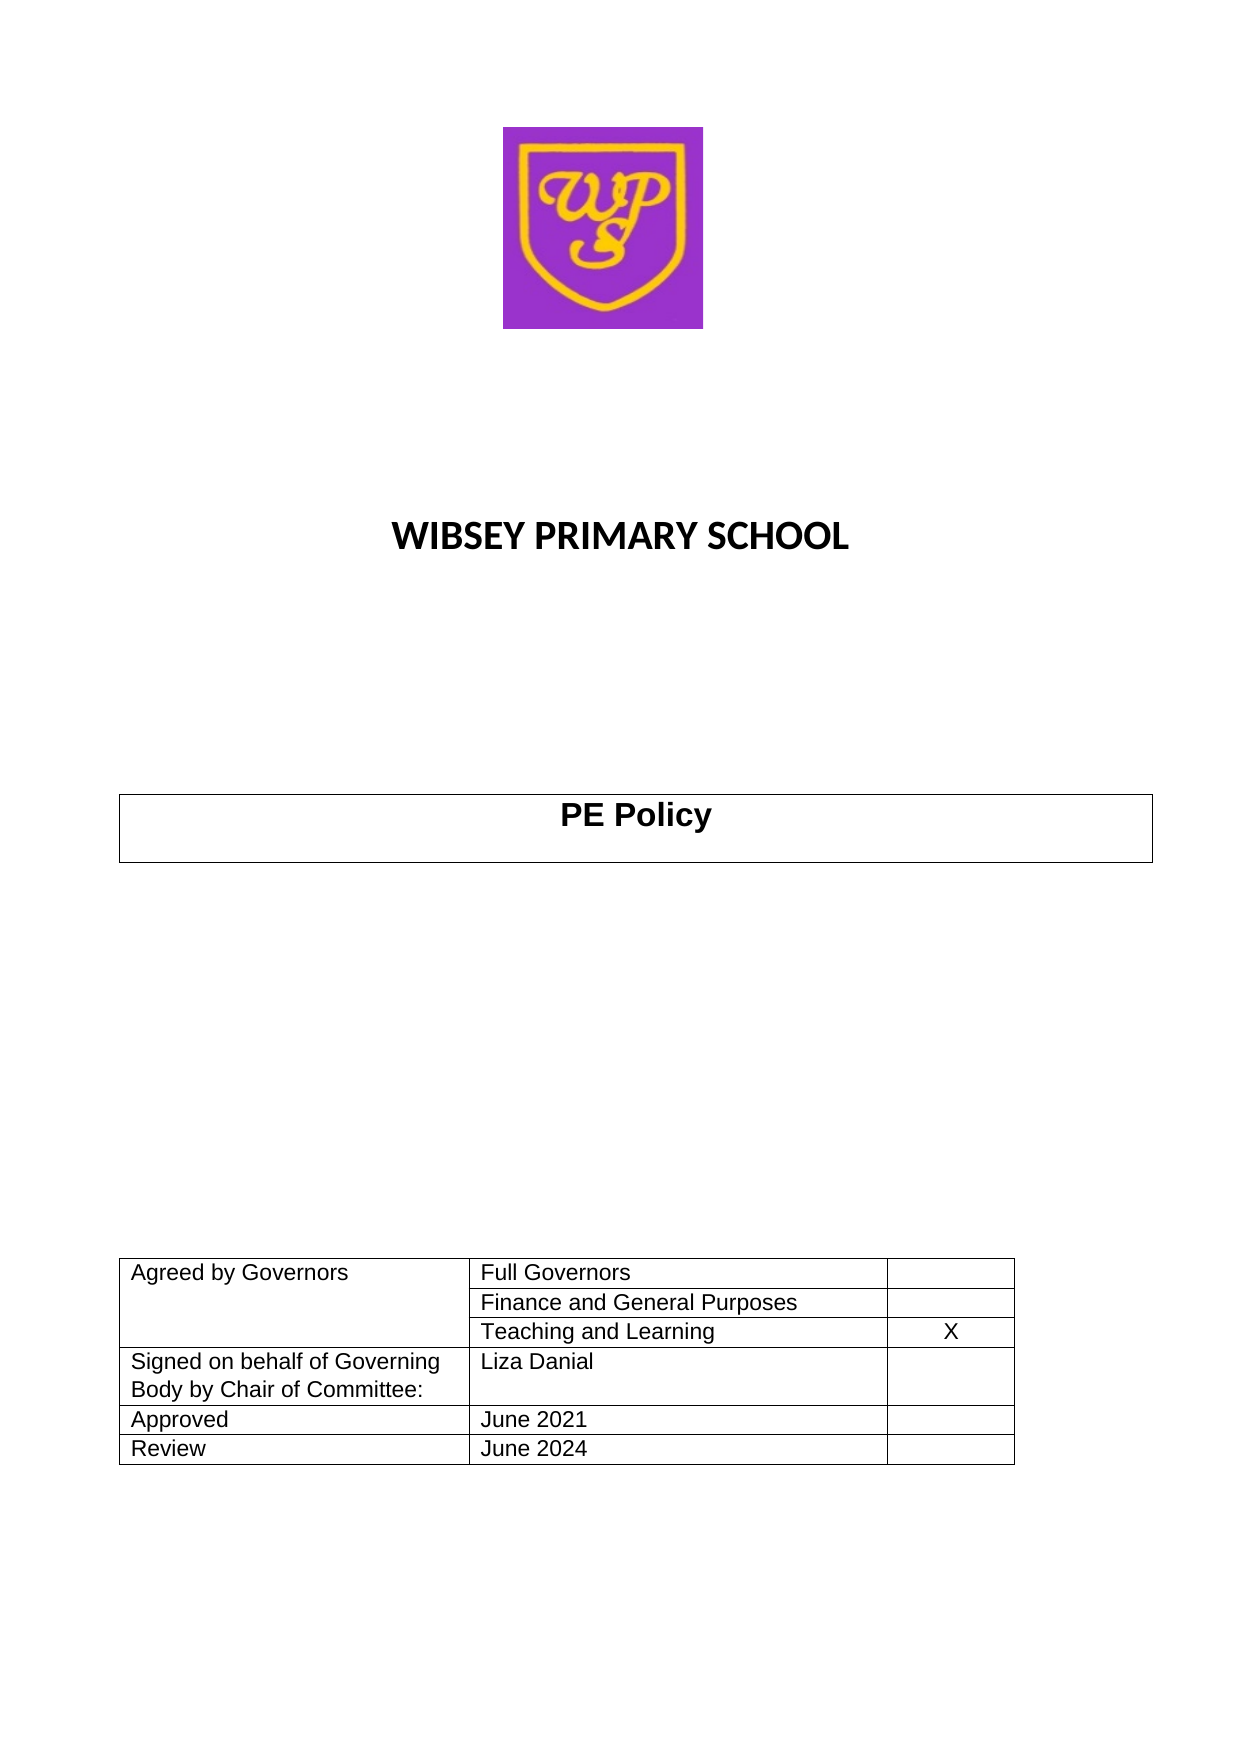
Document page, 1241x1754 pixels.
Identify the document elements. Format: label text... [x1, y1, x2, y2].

table_header Agreed by Governors [120, 1259, 469, 1347]
table_cell Finance and General Purposes [470, 1289, 887, 1317]
table_header [75, 108, 1014, 443]
table_header [888, 1259, 1014, 1288]
table_cell [888, 1289, 1014, 1317]
text WIBSEY PRIMARY SCHOOL [75, 509, 1165, 559]
table_cell Teaching and Learning [470, 1318, 887, 1347]
table_cell [888, 1348, 1014, 1405]
table_cell Signed on behalf of Governing Body by Chair of Committee: [120, 1348, 469, 1405]
table_cell [888, 1406, 1014, 1434]
table_header PE Policy [120, 795, 1152, 862]
table_cell Liza Danial [470, 1348, 887, 1405]
table_cell June 2021 [470, 1406, 887, 1434]
table_header Full Governors [470, 1259, 887, 1288]
table_cell Approved [120, 1406, 469, 1434]
table_cell June 2024 [470, 1435, 887, 1464]
table_cell Review [120, 1435, 469, 1464]
table_cell [888, 1435, 1014, 1464]
table_cell X [888, 1318, 1014, 1347]
